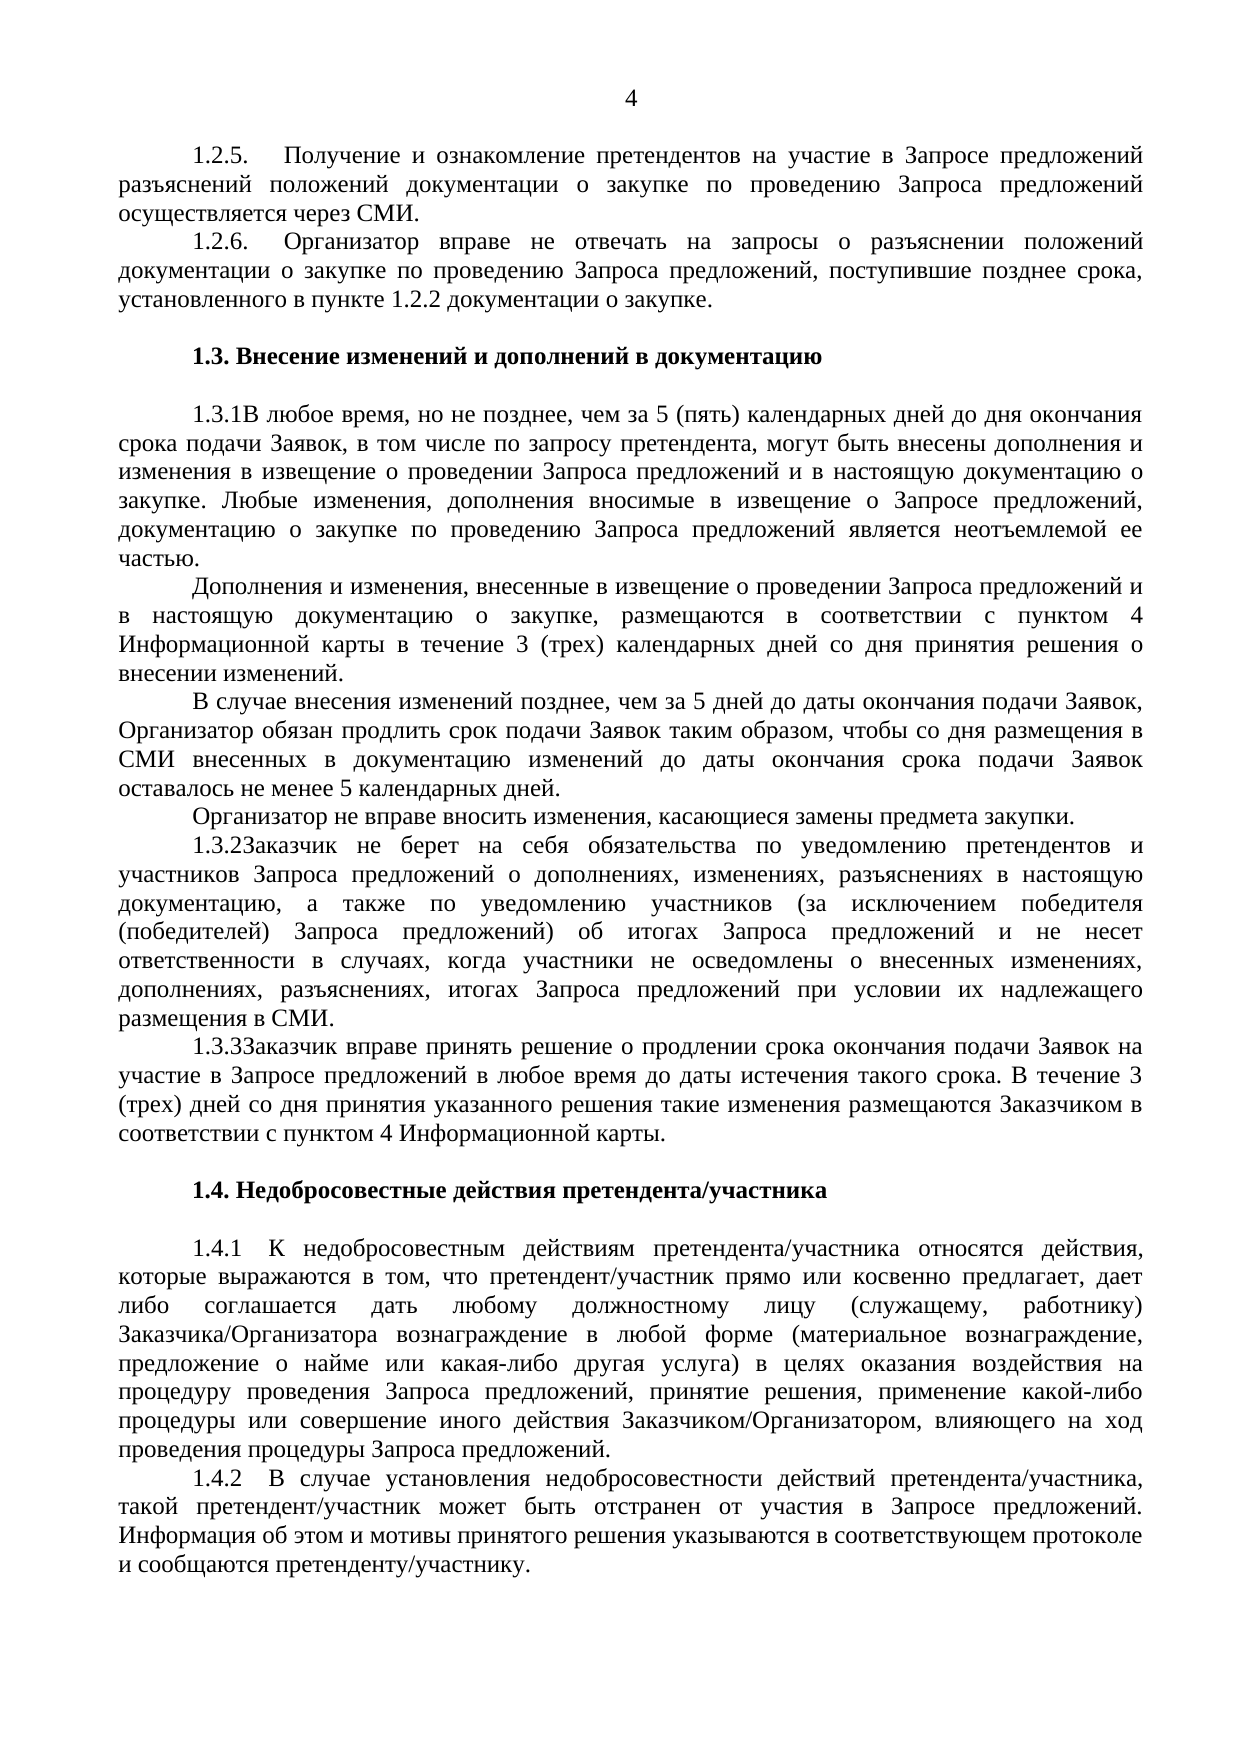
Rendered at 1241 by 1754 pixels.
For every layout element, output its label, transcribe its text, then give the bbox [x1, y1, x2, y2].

text В случае внесения изменений позднее, чем за 5 дней до даты окончания подачи Заявок, Организатор обязан продлить срок подачи Заявок таким образом, чтобы со дня размещения в СМИ внесенных в документацию изменений до даты окончания срока подачи Заявок оставалось не менее 5 календарных дней. [118, 686, 1144, 801]
list Организатор вправе не отвечать на запросы о разъяснении положений документации о закупке по проведению Запроса предложений, поступившие позднее срока, установленного в пункте 1.2.2 документации о закупке. [118, 226, 1144, 313]
list В любое время, но не позднее, чем за 5 (пять) календарных дней до дня окончания срока подачи Заявок, в том числе по запросу претендента, могут быть внесены дополнения и изменения в извещение о проведении Запроса предложений и в настоящую документацию о закупке. Любые изменения, дополнения вносимые в извещение о Запросе предложений, документацию о закупке по проведению Запроса предложений является неотъемлемой ее частью. [118, 399, 1144, 571]
subtitle 1.4. Недобросовестные действия претендента/участника [178, 1175, 1144, 1204]
list В случае установления недобросовестности действий претендента/участника, такой претендент/участник может быть отстранен от участия в Запросе предложений. Информация об этом и мотивы принятого решения указываются в соответствующем протоколе и сообщаются претенденту/участнику. [118, 1463, 1144, 1578]
list Получение и ознакомление претендентов на участие в Запросе предложений разъяснений положений документации о закупке по проведению Запроса предложений осуществляется через СМИ. [118, 140, 1144, 226]
text Организатор не вправе вносить изменения, касающиеся замены предмета закупки. [118, 801, 1144, 830]
list Заказчик вправе принять решение о продлении срока окончания подачи Заявок на участие в Запросе предложений в любое время до даты истечения такого срока. В течение 3 (трех) дней со дня принятия указанного решения такие изменения размещаются Заказчиком в соответствии с пунктом 4 Информационной карты. [118, 1031, 1144, 1146]
subtitle 1.3. Внесение изменений и дополнений в документацию [178, 341, 1144, 370]
text Дополнения и изменения, внесенные в извещение о проведении Запроса предложений и в настоящую документацию о закупке, размещаются в соответствии с пунктом 4 Информационной карты в течение 3 (трех) календарных дней со дня принятия решения о внесении изменений. [118, 571, 1144, 686]
list Заказчик не берет на себя обязательства по уведомлению претендентов и участников Запроса предложений о дополнениях, изменениях, разъяснениях в настоящую документацию, а также по уведомлению участников (за исключением победителя (победителей) Запроса предложений) об итогах Запроса предложений и не несет ответственности в случаях, когда участники не осведомлены о внесенных изменениях, дополнениях, разъяснениях, итогах Запроса предложений при условии их надлежащего размещения в СМИ. [118, 830, 1144, 1031]
list К недобросовестным действиям претендента/участника относятся действия, которые выражаются в том, что претендент/участник прямо или косвенно предлагает, дает либо соглашается дать любому должностному лицу (служащему, работнику) Заказчика/Организатора вознаграждение в любой форме (материальное вознаграждение, предложение о найме или какая-либо другая услуга) в целях оказания воздействия на процедуру проведения Запроса предложений, принятие решения, применение какой-либо процедуры или совершение иного действия Заказчиком/Организатором, влияющего на ход проведения процедуры Запроса предложений. [118, 1233, 1144, 1463]
